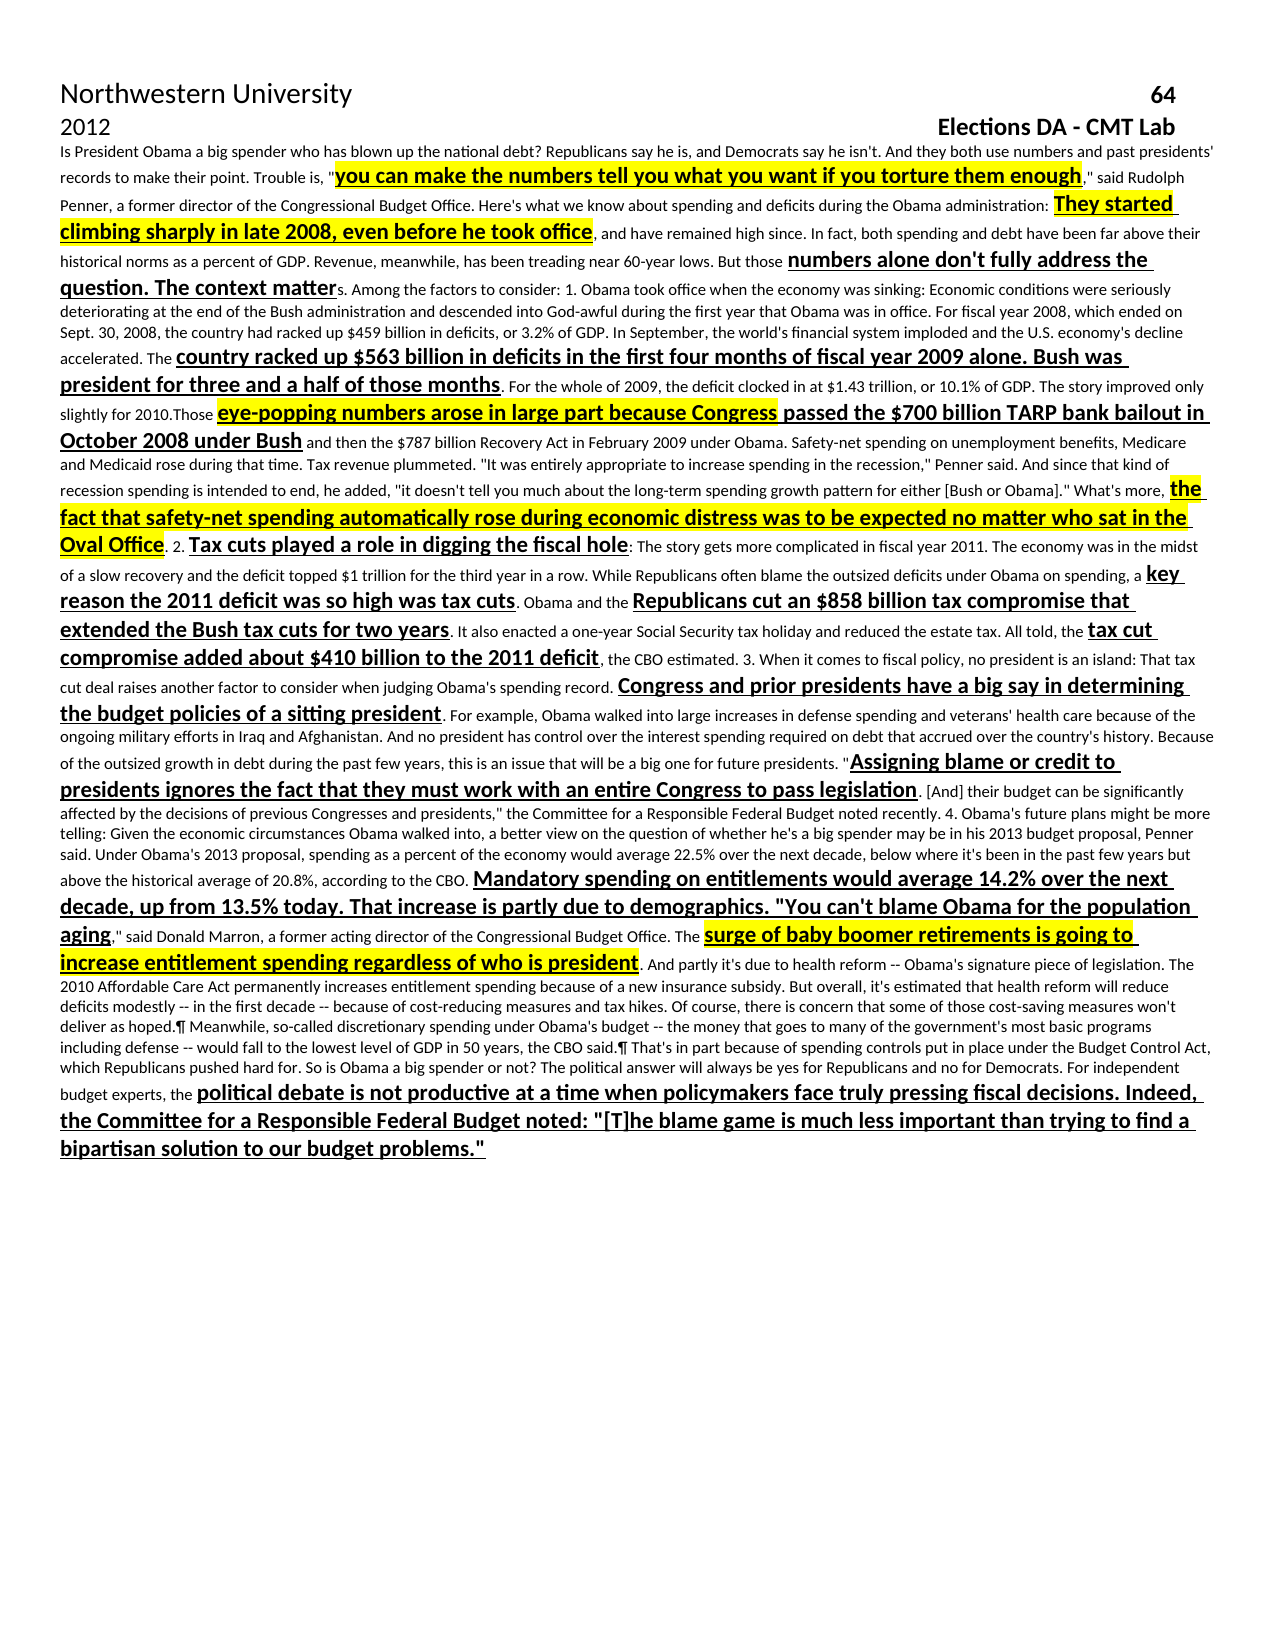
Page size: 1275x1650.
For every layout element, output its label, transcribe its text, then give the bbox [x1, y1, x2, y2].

text Is President Obama a big spender who has blown up the national debt? Republicans say he is, and Democrats say he isn't. And they both use numbers and past presidents' records to make their point. Trouble is, "you can make the numbers tell you what you want if you torture them enough," said Rudolph Penner, a former director of the Congressional Budget Office. Here's what we know about spending and deficits during the Obama administration: They started climbing sharply in late 2008, even before he took office, and have remained high since. In fact, both spending and debt have been far above their historical norms as a percent of GDP. Revenue, meanwhile, has been treading near 60-year lows. But those numbers alone don't fully address the question. The context matters. Among the factors to consider: 1. Obama took office when the economy was sinking: Economic conditions were seriously deteriorating at the end of the Bush administration and descended into God-awful during the first year that Obama was in office. For fiscal year 2008, which ended on Sept. 30, 2008, the country had racked up $459 billion in deficits, or 3.2% of GDP. In September, the world's financial system imploded and the U.S. economy's decline accelerated. The country racked up $563 billion in deficits in the first four months of fiscal year 2009 alone. Bush was president for three and a half of those months. For the whole of 2009, the deficit clocked in at $1.43 trillion, or 10.1% of GDP. The story improved only slightly for 2010.Those eye-popping numbers arose in large part because Congress passed the $700 billion TARP bank bailout in October 2008 under Bush and then the $787 billion Recovery Act in February 2009 under Obama. Safety-net spending on unemployment benefits, Medicare and Medicaid rose during that time. Tax revenue plummeted. "It was entirely appropriate to increase spending in the recession," Penner said. And since that kind of recession spending is intended to end, he added, "it doesn't tell you much about the long-term spending growth pattern for either [Bush or Obama]." What's more, the fact that safety-net spending automatically rose during economic distress was to be expected no matter who sat in the Oval Office. 2. Tax cuts played a role in digging the fiscal hole: The story gets more complicated in fiscal year 2011. The economy was in the midst of a slow recovery and the deficit topped $1 trillion for the third year in a row. While Republicans often blame the outsized deficits under Obama on spending, a key reason the 2011 deficit was so high was tax cuts. Obama and the Republicans cut an $858 billion tax compromise that extended the Bush tax cuts for two years. It also enacted a one-year Social Security tax holiday and reduced the estate tax. All told, the tax cut compromise added about $410 billion to the 2011 deficit, the CBO estimated. 3. When it comes to fiscal policy, no president is an island: That tax cut deal raises another factor to consider when judging Obama's spending record. Congress and prior presidents have a big say in determining the budget policies of a sitting president. For example, Obama walked into large increases in defense spending and veterans' health care because of the ongoing military efforts in Iraq and Afghanistan. And no president has control over the interest spending required on debt that accrued over the country's history. Because of the outsized growth in debt during the past few years, this is an issue that will be a big one for future presidents. "Assigning blame or credit to presidents ignores the fact that they must work with an entire Congress to pass legislation. [And] their budget can be significantly affected by the decisions of previous Congresses and presidents," the Committee for a Responsible Federal Budget noted recently. 4. Obama's future plans might be more telling: Given the economic circumstances Obama walked into, a better view on the question of whether he's a big spender may be in his 2013 budget proposal, Penner said. Under Obama's 2013 proposal, spending as a percent of the economy would average 22.5% over the next decade, below where it's been in the past few years but above the historical average of 20.8%, according to the CBO. Mandatory spending on entitlements would average 14.2% over the next decade, up from 13.5% today. That increase is partly due to demographics. "You can't blame Obama for the population aging," said Donald Marron, a former acting director of the Congressional Budget Office. The surge of baby boomer retirements is going to increase entitlement spending regardless of who is president. And partly it's due to health reform -- Obama's signature piece of legislation. The 2010 Affordable Care Act permanently increases entitlement spending because of a new insurance subsidy. But overall, it's estimated that health reform will reduce deficits modestly -- in the first decade -- because of cost-reducing measures and tax hikes. Of course, there is concern that some of those cost-saving measures won't deliver as hoped.¶ Meanwhile, so-called discretionary spending under Obama's budget -- the money that goes to many of the government's most basic programs including defense -- would fall to the lowest level of GDP in 50 years, the CBO said.¶ That's in part because of spending controls put in place under the Budget Control Act, which Republicans pushed hard for. So is Obama a big spender or not? The political answer will always be yes for Republicans and no for Democrats. For independent budget experts, the political debate is not productive at a time when policymakers face truly pressing fiscal decisions. Indeed, the Committee for a Responsible Federal Budget noted: "[T]he blame game is much less important than trying to find a bipartisan solution to our budget problems." [60, 141, 1215, 1162]
